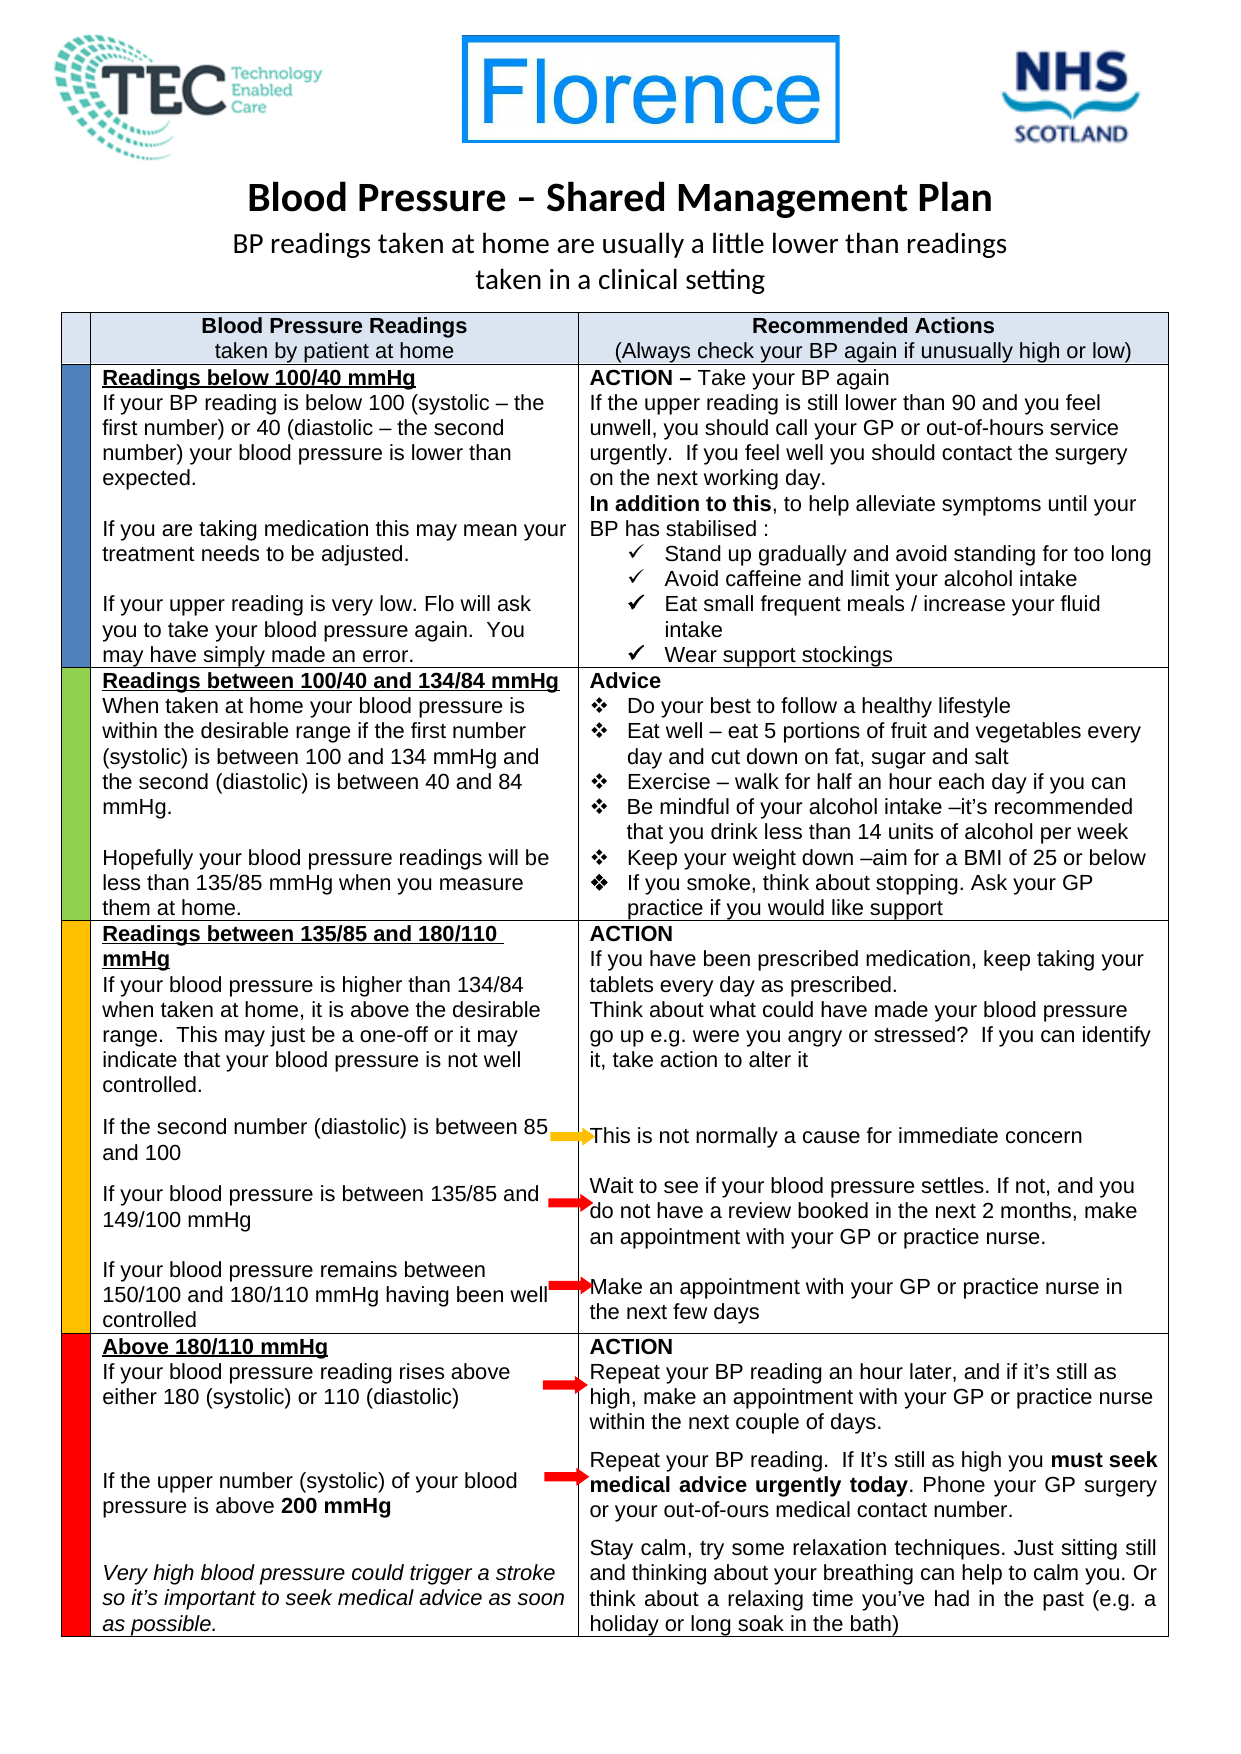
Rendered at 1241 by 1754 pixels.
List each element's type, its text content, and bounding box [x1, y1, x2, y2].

table_cell Advice Do your best to follow a healthy lifestyle Eat well – eat 5 portions of fruit and vegetables every day and cut down on fat, sugar and salt Exercise – walk for half an hour each day if you can Be mindful of your alcohol intake –it’s recommended that you drink less than 14 units of alcohol per week Keep your weight down –aim for a BMI of 25 or below If you smoke, think about stopping. Ask your GP practice if you would like support [579, 668, 1168, 920]
picture [997, 23, 1145, 171]
table_cell Above 180/110 mmHg If your blood pressure reading rises above either 180 (systolic) or 110 (diastolic) If the upper number (systolic) of your blood pressure is above 200 mmHg Very high blood pressure could trigger a stroke so it’s important to seek medical advice as soon as possible. [91, 1334, 578, 1636]
table_cell [62, 365, 90, 667]
table_cell ACTION If you have been prescribed medication, keep taking your tablets every day as prescribed. Think about what could have made your blood pressure go up e.g. were you angry or stressed? If you can identify it, take action to alter it This is not normally a cause for immediate concern Wait to see if your blood pressure settles. If not, and you do not have a review booked in the next 2 months, make an appointment with your GP or practice nurse. Make an appointment with your GP or practice nurse in the next few days [579, 921, 1168, 1333]
table_header Recommended Actions (Always check your BP again if unusually high or low) [579, 313, 1168, 363]
table_cell [62, 1334, 90, 1636]
picture [461, 35, 840, 142]
table_cell [62, 921, 90, 1333]
picture [31, 24, 346, 171]
table_cell Readings between 135/85 and 180/110 mmHg If your blood pressure is higher than 134/84 when taken at home, it is above the desirable range. This may just be a one-off or it may indicate that your blood pressure is not well controlled. If the second number (diastolic) is between 85 and 100 If your blood pressure is between 135/85 and 149/100 mmHg If your blood pressure remains between 150/100 and 180/110 mmHg having been well controlled [91, 921, 578, 1333]
table_cell Readings between 100/40 and 134/84 mmHg When taken at home your blood pressure is within the desirable range if the first number (systolic) is between 100 and 134 mmHg and the second (diastolic) is between 40 and 84 mmHg. Hopefully your blood pressure readings will be less than 135/85 mmHg when you measure them at home. [91, 668, 578, 920]
table_cell Readings below 100/40 mmHg If your BP reading is below 100 (systolic – the first number) or 40 (diastolic – the second number) your blood pressure is lower than expected. If you are taking medication this may mean your treatment needs to be adjusted. If your upper reading is very low. Flo will ask you to take your blood pressure again. You may have simply made an error. [91, 365, 578, 667]
text BP readings taken at home are usually a little lower than readings taken in a clinical setting [150, 225, 1090, 297]
table_header Blood Pressure Readings taken by patient at home [91, 313, 578, 363]
table_cell [62, 668, 90, 920]
table_cell ACTION Repeat your BP reading an hour later, and if it’s still as high, make an appointment with your GP or practice nurse within the next couple of days. Repeat your BP reading. If It’s still as high you must seek medical advice urgently today. Phone your GP surgery or your out-of-ours medical contact number. Stay calm, try some relaxation techniques. Just sitting still and thinking about your breathing can help to calm you. Or think about a relaxing time you’ve had in the past (e.g. a holiday or long soak in the bath) [579, 1334, 1168, 1636]
table_header [62, 313, 90, 363]
table_cell ACTION – Take your BP again If the upper reading is still lower than 90 and you feel unwell, you should call your GP or out-of-hours service urgently. If you feel well you should contact the surgery on the next working day. In addition to this, to help alleviate symptoms until your BP has stabilised : Stand up gradually and avoid standing for too long Avoid caffeine and limit your alcohol intake Eat small frequent meals / increase your fluid intake Wear support stockings [579, 365, 1168, 667]
text Blood Pressure – Shared Management Plan [150, 171, 1090, 221]
